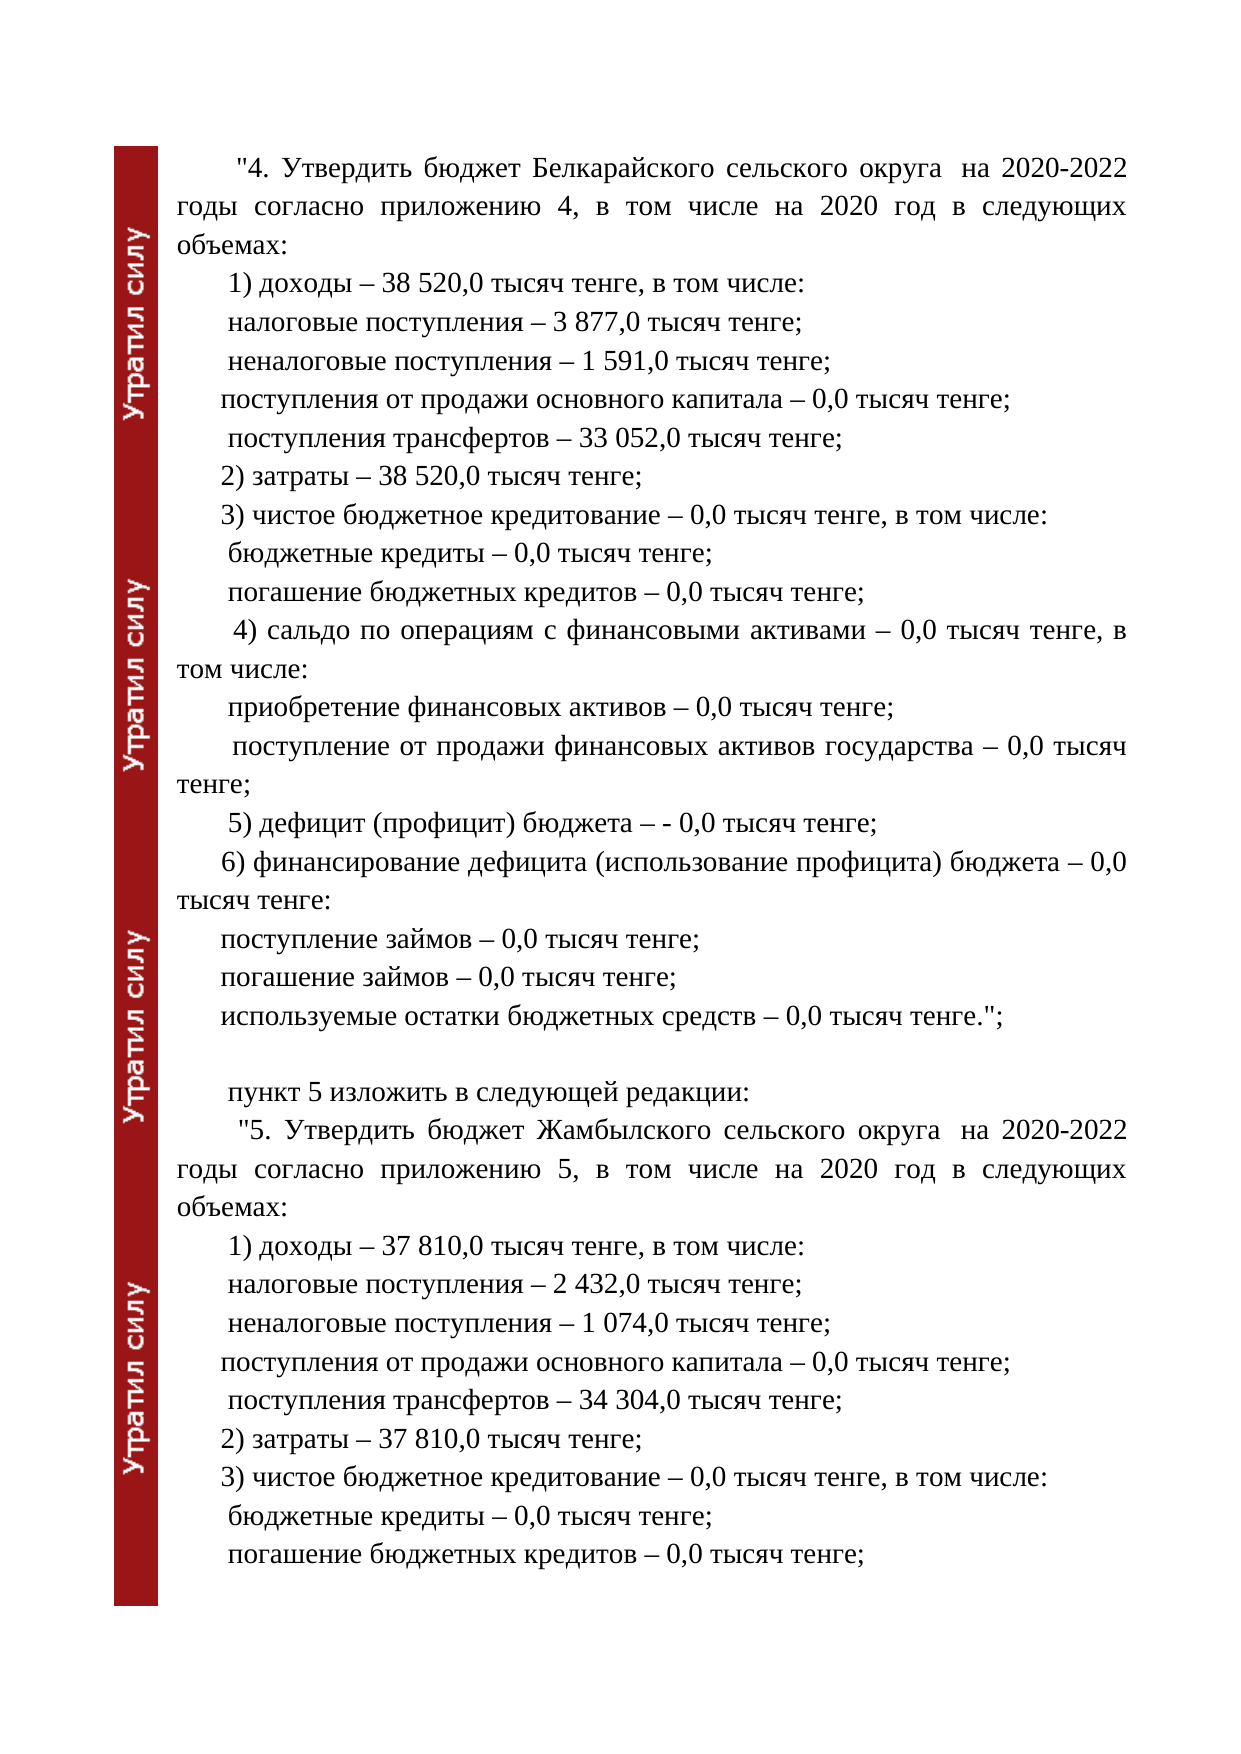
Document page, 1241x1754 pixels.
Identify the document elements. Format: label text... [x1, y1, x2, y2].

text налоговые поступления – 3 877,0 тысяч тенге; [112, 304, 1128, 338]
picture [114, 338, 158, 343]
text погашение бюджетных кредитов – 0,0 тысяч тенге; [112, 574, 1128, 607]
picture [114, 415, 158, 420]
picture [114, 1339, 158, 1344]
picture [114, 299, 158, 304]
text бюджетные кредиты – 0,0 тысяч тенге; [112, 1498, 1128, 1531]
text "4. Утвердить бюджет Белкарайского сельского округа на 2020-2022 годы согласно приложению 4, в том числе на 2020 год в следующих объемах: [112, 150, 1128, 261]
picture [114, 492, 158, 497]
picture [114, 530, 158, 535]
text погашение бюджетных кредитов – 0,0 тысяч тенге; [112, 1536, 1128, 1570]
text поступления от продажи основного капитала – 0,0 тысяч тенге; [112, 381, 1128, 415]
picture [114, 1223, 158, 1228]
picture [114, 453, 158, 458]
picture [114, 376, 158, 381]
text поступления трансфертов – 33 052,0 тысяч тенге; [112, 420, 1128, 453]
text бюджетные кредиты – 0,0 тысяч тенге; [112, 535, 1128, 569]
picture [114, 1416, 158, 1421]
text неналоговые поступления – 1 074,0 тысяч тенге; [112, 1305, 1128, 1339]
text 3) чистое бюджетное кредитование – 0,0 тысяч тенге, в том числе: [112, 497, 1128, 530]
picture [114, 607, 158, 612]
picture [114, 1262, 158, 1267]
picture [114, 839, 158, 844]
text поступления от продажи основного капитала – 0,0 тысяч тенге; [112, 1344, 1128, 1377]
text погашение займов – 0,0 тысяч тенге; [112, 959, 1128, 993]
text 1) доходы – 37 810,0 тысяч тенге, в том числе: [112, 1228, 1128, 1262]
picture [114, 800, 158, 805]
picture [114, 146, 158, 150]
picture [114, 916, 158, 921]
picture [114, 261, 158, 266]
text 1) доходы – 38 520,0 тысяч тенге, в том числе: [112, 266, 1128, 299]
text "5. Утвердить бюджет Жамбылского сельского округа на 2020-2022 годы согласно приложению 5, в том числе на 2020 год в следующих объемах: [112, 1112, 1128, 1223]
picture [114, 1454, 158, 1459]
picture [114, 1531, 158, 1536]
text 2) затраты – 37 810,0 тысяч тенге; [112, 1421, 1128, 1454]
picture [114, 1107, 158, 1112]
text 6) финансирование дефицита (использование профицита) бюджета – 0,0 тысяч тенге: [112, 844, 1128, 916]
picture [114, 1031, 158, 1074]
text 2) затраты – 38 520,0 тысяч тенге; [112, 458, 1128, 492]
picture [114, 954, 158, 959]
picture [114, 684, 158, 689]
text 4) сальдо по операциям с финансовыми активами – 0,0 тысяч тенге, в том числе: [112, 612, 1128, 684]
text 3) чистое бюджетное кредитование – 0,0 тысяч тенге, в том числе: [112, 1459, 1128, 1493]
picture [114, 1570, 158, 1606]
text поступление займов – 0,0 тысяч тенге; [112, 921, 1128, 954]
picture [114, 1493, 158, 1498]
picture [114, 993, 158, 998]
text налоговые поступления – 2 432,0 тысяч тенге; [112, 1267, 1128, 1300]
text 5) дефицит (профицит) бюджета – - 0,0 тысяч тенге; [112, 805, 1128, 839]
picture [114, 723, 158, 728]
text пункт 5 изложить в следующей редакции: [112, 1074, 1128, 1107]
text неналоговые поступления – 1 591,0 тысяч тенге; [112, 343, 1128, 376]
picture [114, 569, 158, 574]
text поступления трансфертов – 34 304,0 тысяч тенге; [112, 1382, 1128, 1416]
text используемые остатки бюджетных средств – 0,0 тысяч тенге."; [112, 998, 1128, 1031]
text приобретение финансовых активов – 0,0 тысяч тенге; [112, 689, 1128, 723]
text поступление от продажи финансовых активов государства – 0,0 тысяч тенге; [112, 728, 1128, 800]
picture [114, 1377, 158, 1382]
picture [114, 1300, 158, 1305]
